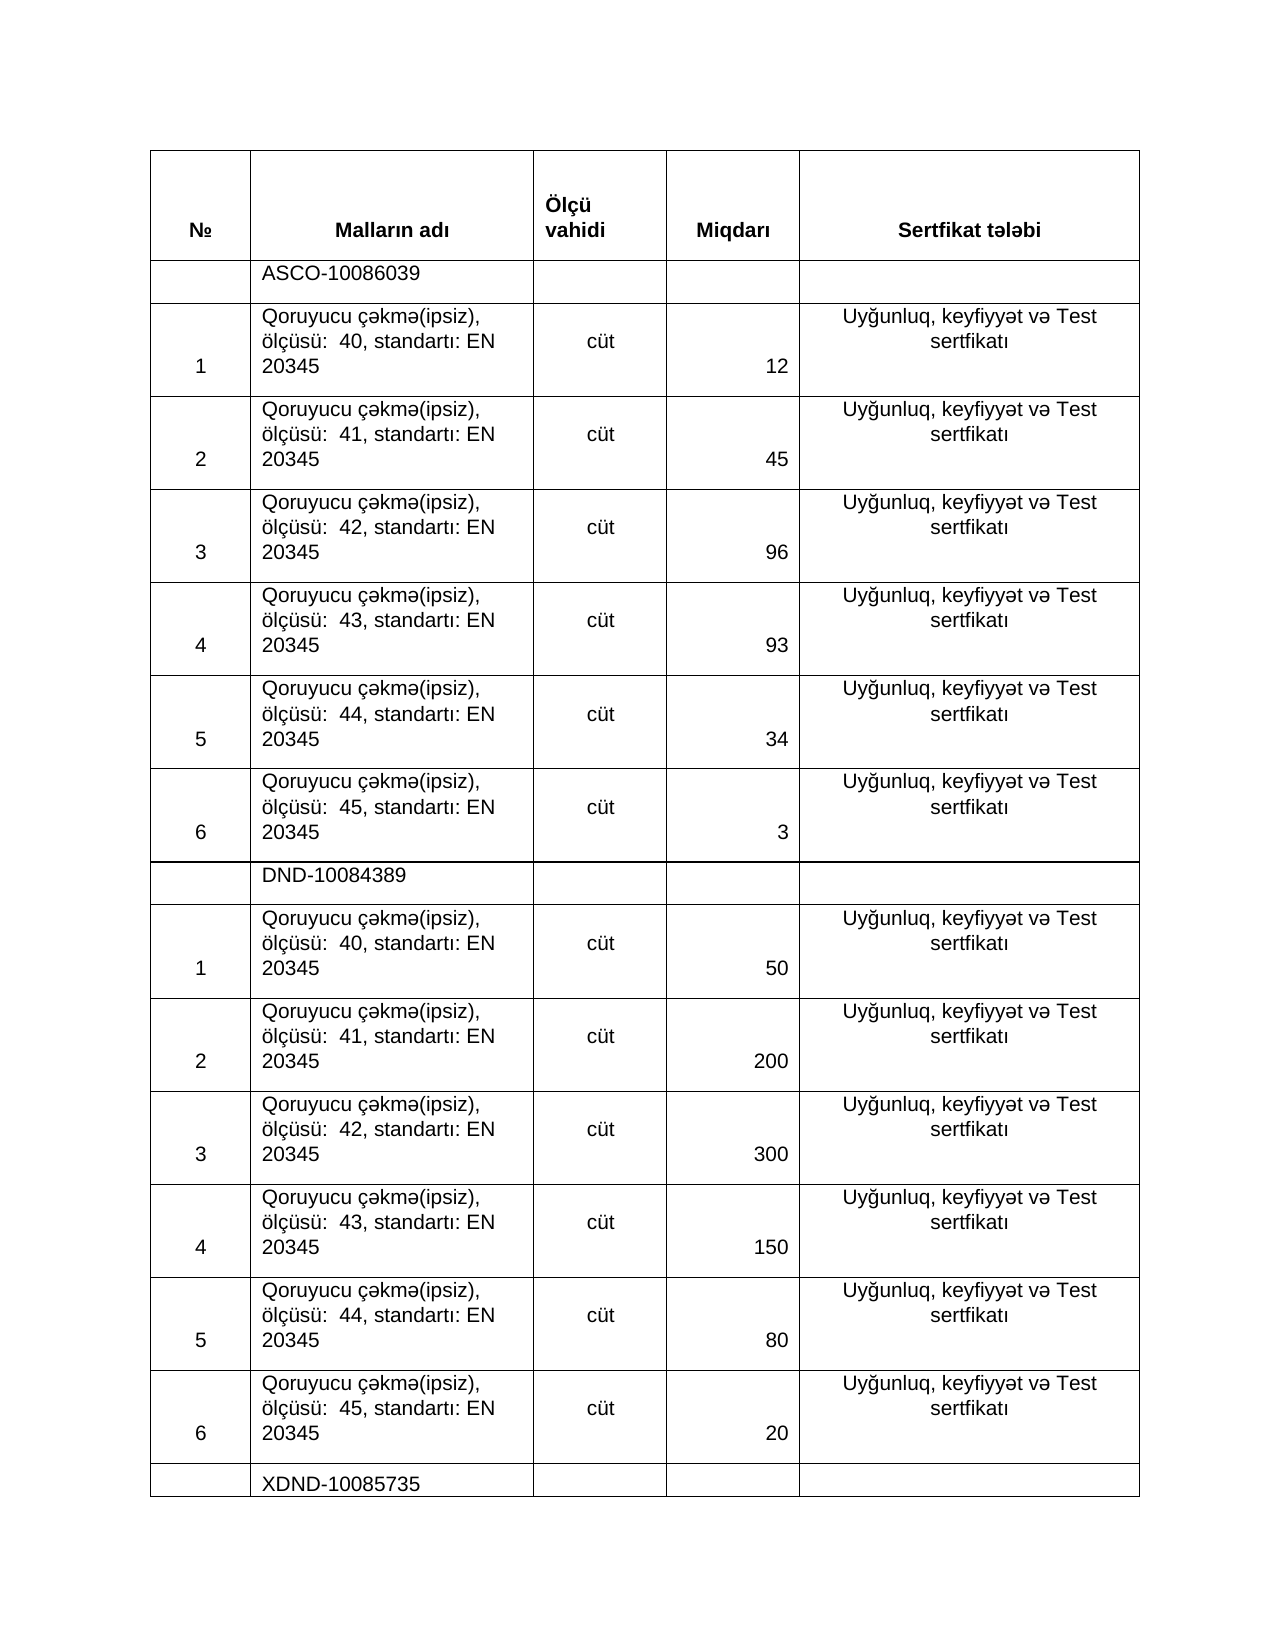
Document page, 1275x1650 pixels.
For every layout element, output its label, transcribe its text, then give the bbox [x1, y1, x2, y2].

table_cell cüt [534, 769, 666, 861]
table_cell Uyğunluq, keyfiyyət və Test sertfikatı [800, 905, 1139, 997]
table_cell [800, 1464, 1139, 1496]
table_cell cüt [534, 583, 666, 675]
table_header Sertfikat tələbi [800, 151, 1139, 260]
table_cell 80 [667, 1278, 799, 1370]
table_cell Qoruyucu çəkmə(ipsiz), ölçüsü: 44, standartı: EN 20345 [251, 676, 533, 768]
table_cell 200 [667, 999, 799, 1091]
table_header Miqdarı [667, 151, 799, 260]
table_cell cüt [534, 676, 666, 768]
table_cell Qoruyucu çəkmə(ipsiz), ölçüsü: 44, standartı: EN 20345 [251, 1278, 533, 1370]
table_cell 4 [151, 583, 250, 675]
table_cell 20 [667, 1371, 799, 1463]
table_cell 300 [667, 1092, 799, 1184]
table_cell Qoruyucu çəkmə(ipsiz), ölçüsü: 43, standartı: EN 20345 [251, 583, 533, 675]
table_cell Qoruyucu çəkmə(ipsiz), ölçüsü: 41, standartı: EN 20345 [251, 397, 533, 489]
table_cell 2 [151, 999, 250, 1091]
table_cell 3 [151, 1092, 250, 1184]
table_cell Uyğunluq, keyfiyyət və Test sertfikatı [800, 397, 1139, 489]
table_cell 96 [667, 490, 799, 582]
table_cell Qoruyucu çəkmə(ipsiz), ölçüsü: 43, standartı: EN 20345 [251, 1185, 533, 1277]
table_cell [151, 261, 250, 303]
table_cell [667, 1464, 799, 1496]
table_cell Qoruyucu çəkmə(ipsiz), ölçüsü: 41, standartı: EN 20345 [251, 999, 533, 1091]
table_cell Uyğunluq, keyfiyyət və Test sertfikatı [800, 304, 1139, 396]
table_cell Uyğunluq, keyfiyyət və Test sertfikatı [800, 1371, 1139, 1463]
table_cell [800, 863, 1139, 904]
table_cell [667, 261, 799, 303]
table_cell 5 [151, 1278, 250, 1370]
table_cell Uyğunluq, keyfiyyət və Test sertfikatı [800, 769, 1139, 861]
table_cell 150 [667, 1185, 799, 1277]
table_cell [151, 1464, 250, 1496]
table_cell ASCO-10086039 [251, 261, 533, 303]
table_cell 1 [151, 905, 250, 997]
table_cell Qoruyucu çəkmə(ipsiz), ölçüsü: 42, standartı: EN 20345 [251, 490, 533, 582]
table_cell [534, 261, 666, 303]
table_cell XDND-10085735 [251, 1464, 533, 1496]
table_cell Uyğunluq, keyfiyyət və Test sertfikatı [800, 999, 1139, 1091]
table_cell 50 [667, 905, 799, 997]
table_cell Uyğunluq, keyfiyyət və Test sertfikatı [800, 490, 1139, 582]
table_cell Uyğunluq, keyfiyyət və Test sertfikatı [800, 1185, 1139, 1277]
table_header № [151, 151, 250, 260]
table_cell Uyğunluq, keyfiyyət və Test sertfikatı [800, 1278, 1139, 1370]
table_cell cüt [534, 304, 666, 396]
table_cell [667, 863, 799, 904]
table_cell Uyğunluq, keyfiyyət və Test sertfikatı [800, 676, 1139, 768]
table_cell DND-10084389 [251, 863, 533, 904]
table_cell 12 [667, 304, 799, 396]
table_cell Uyğunluq, keyfiyyət və Test sertfikatı [800, 1092, 1139, 1184]
table_cell 6 [151, 769, 250, 861]
table_cell [800, 261, 1139, 303]
table_cell 3 [151, 490, 250, 582]
table_cell cüt [534, 905, 666, 997]
table_cell [151, 863, 250, 904]
table_cell Qoruyucu çəkmə(ipsiz), ölçüsü: 42, standartı: EN 20345 [251, 1092, 533, 1184]
table_cell 5 [151, 676, 250, 768]
table_cell 93 [667, 583, 799, 675]
table_cell 2 [151, 397, 250, 489]
table_cell Qoruyucu çəkmə(ipsiz), ölçüsü: 40, standartı: EN 20345 [251, 304, 533, 396]
table_cell 6 [151, 1371, 250, 1463]
table_header Malların adı [251, 151, 533, 260]
table_cell cüt [534, 490, 666, 582]
table_cell cüt [534, 999, 666, 1091]
table_cell 3 [667, 769, 799, 861]
table_cell cüt [534, 397, 666, 489]
table_cell [534, 863, 666, 904]
table_cell Qoruyucu çəkmə(ipsiz), ölçüsü: 45, standartı: EN 20345 [251, 1371, 533, 1463]
table_header Ölçü vahidi [534, 151, 666, 260]
table_cell 4 [151, 1185, 250, 1277]
table_cell cüt [534, 1278, 666, 1370]
table_cell 1 [151, 304, 250, 396]
table_cell [534, 1464, 666, 1496]
table_cell cüt [534, 1185, 666, 1277]
table_cell cüt [534, 1371, 666, 1463]
table_cell 34 [667, 676, 799, 768]
table_cell Qoruyucu çəkmə(ipsiz), ölçüsü: 45, standartı: EN 20345 [251, 769, 533, 861]
table_cell 45 [667, 397, 799, 489]
table_cell Uyğunluq, keyfiyyət və Test sertfikatı [800, 583, 1139, 675]
table_cell Qoruyucu çəkmə(ipsiz), ölçüsü: 40, standartı: EN 20345 [251, 905, 533, 997]
table_cell cüt [534, 1092, 666, 1184]
